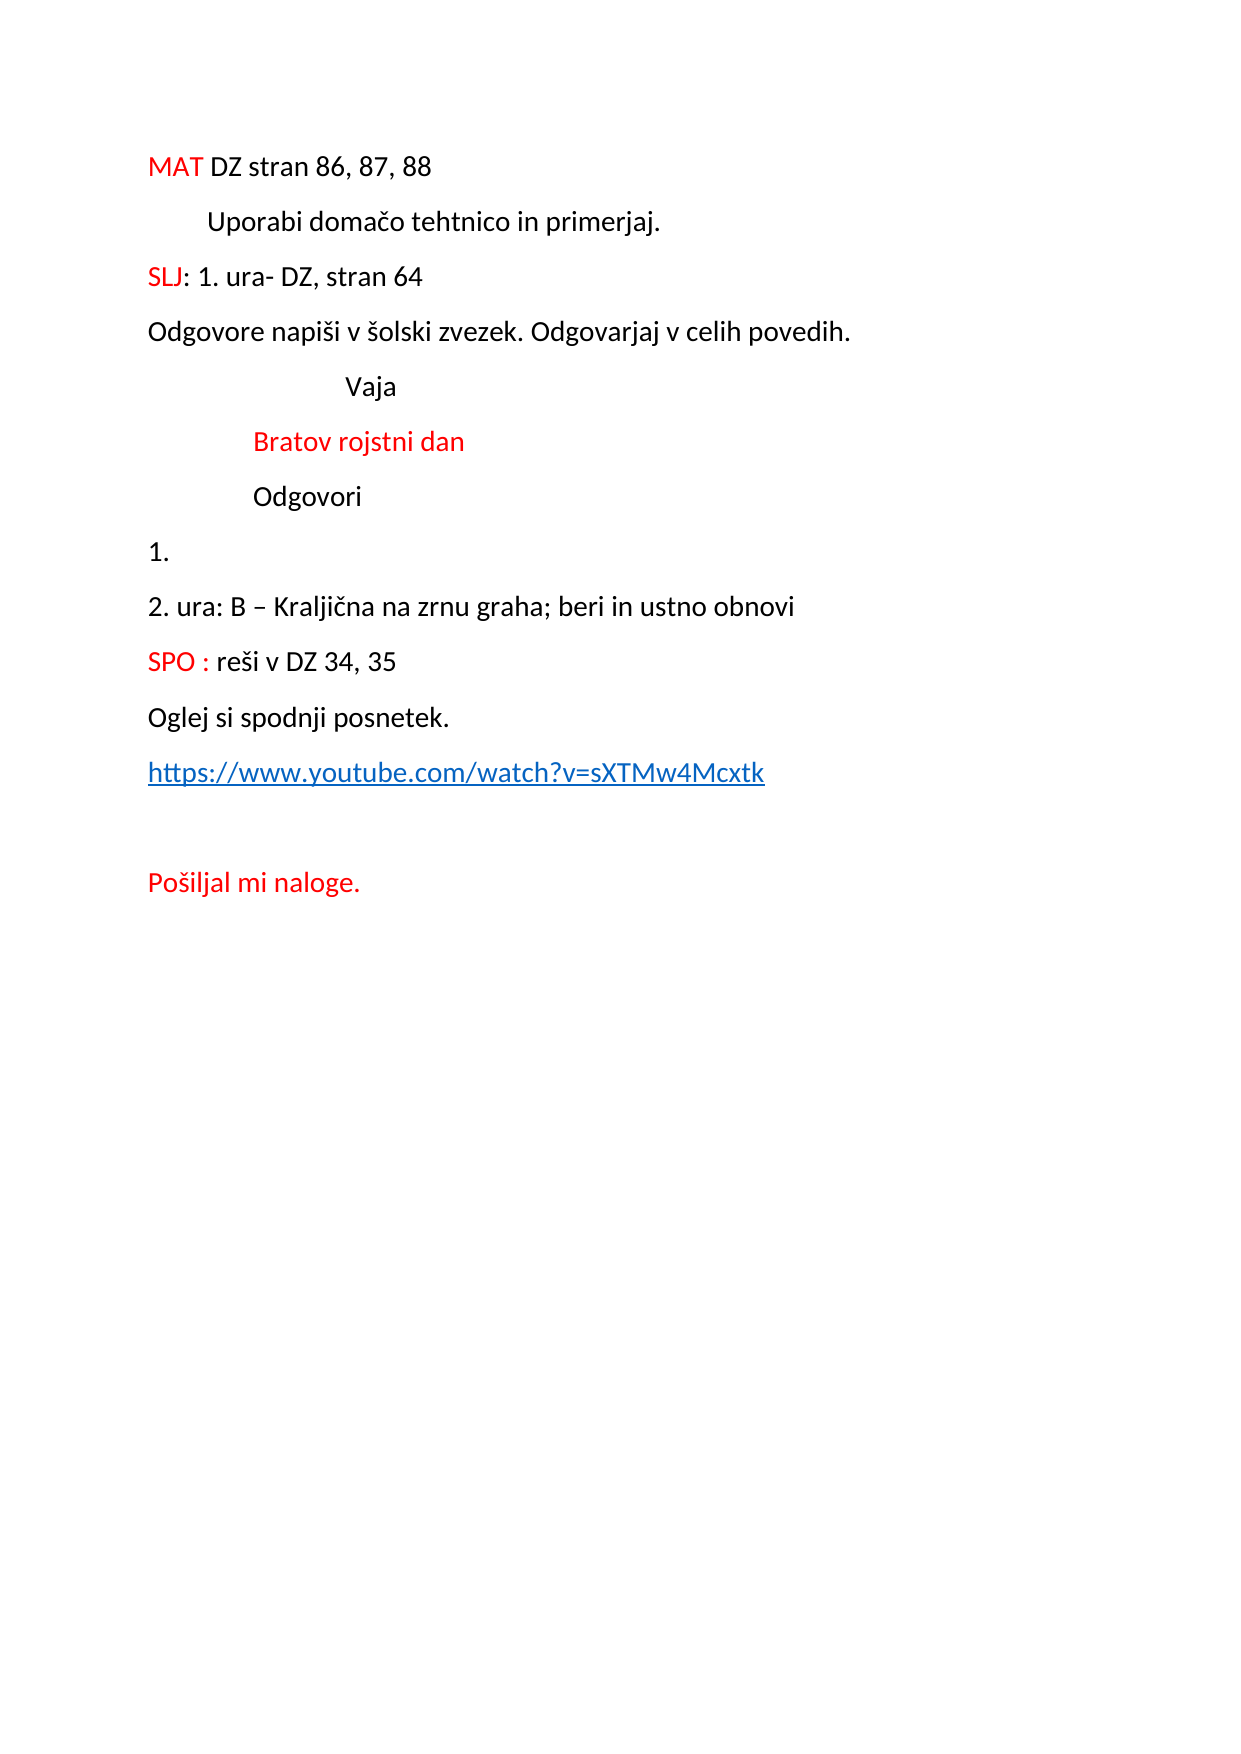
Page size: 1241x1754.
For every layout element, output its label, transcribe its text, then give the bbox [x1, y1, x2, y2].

text Vaja [148, 368, 1093, 404]
text Odgovore napiši v šolski zvezek. Odgovarjaj v celih povedih. [148, 313, 1093, 348]
text SPO : reši v DZ 34, 35 [148, 643, 1093, 679]
text Bratov rojstni dan [148, 423, 1093, 459]
text SLJ: 1. ura- DZ, stran 64 [148, 258, 1093, 293]
text Pošiljal mi naloge. [148, 864, 1093, 899]
text MAT DZ stran 86, 87, 88 [148, 148, 1093, 183]
text https://www.youtube.com/watch?v=sXTMw4Mcxtk [148, 754, 1093, 789]
text 1. [148, 533, 1093, 569]
text 2. ura: B – Kraljična na zrnu graha; beri in ustno obnovi [148, 588, 1093, 624]
text Odgovori [148, 478, 1093, 514]
text Oglej si spodnji posnetek. [148, 699, 1093, 734]
text Uporabi domačo tehtnico in primerjaj. [148, 203, 1093, 238]
